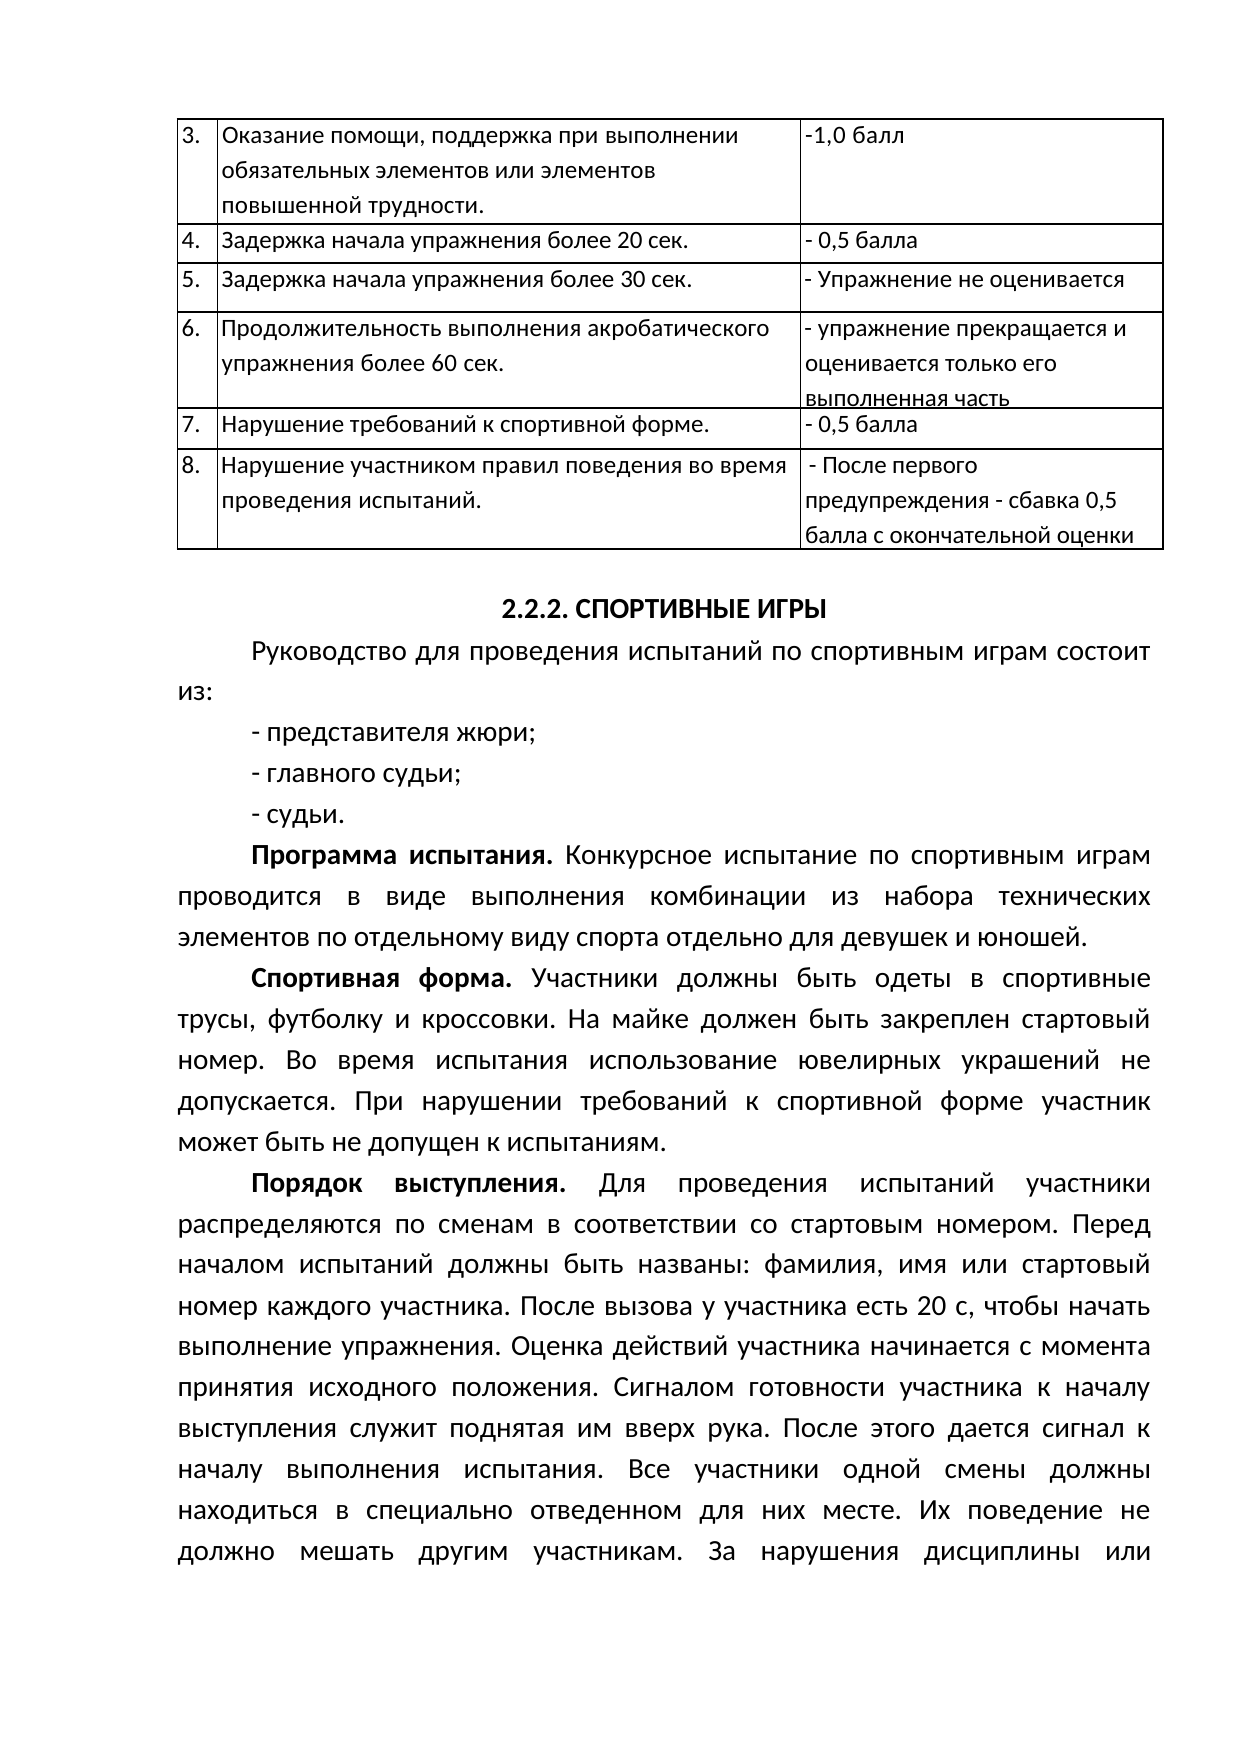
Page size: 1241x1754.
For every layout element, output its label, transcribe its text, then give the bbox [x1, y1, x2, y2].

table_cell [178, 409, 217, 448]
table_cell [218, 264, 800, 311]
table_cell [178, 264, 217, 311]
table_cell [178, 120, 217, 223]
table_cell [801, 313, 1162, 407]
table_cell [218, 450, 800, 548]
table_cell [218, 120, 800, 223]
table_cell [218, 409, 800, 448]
text 2.2.2. СПОРТИВНЫЕ ИГРЫ [177, 591, 1152, 626]
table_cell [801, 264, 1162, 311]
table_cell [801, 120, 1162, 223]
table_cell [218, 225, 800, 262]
text - главного судьи; [177, 754, 1152, 790]
text Спортивная форма. Участники должны быть одеты в спортивные трусы, футболку и кроссовки. На майке должен быть закреплен стартовый номер. Во время испытания использование ювелирных украшений не допускается. При нарушении требований к спортивной форме участник может быть не допущен к испытаниям. [177, 959, 1152, 1158]
text Руководство для проведения испытаний по спортивным играм состоит из: [177, 632, 1152, 708]
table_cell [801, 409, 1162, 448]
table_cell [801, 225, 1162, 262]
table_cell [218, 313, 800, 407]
text Программа испытания. Конкурсное испытание по спортивным играм проводится в виде выполнения комбинации из набора технических элементов по отдельному виду спорта отдельно для девушек и юношей. [177, 836, 1152, 954]
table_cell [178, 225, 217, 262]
text - представителя жюри; [177, 713, 1152, 749]
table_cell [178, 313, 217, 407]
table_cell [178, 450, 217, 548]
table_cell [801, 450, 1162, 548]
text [177, 1164, 1152, 1568]
text - судьи. [177, 795, 1152, 831]
